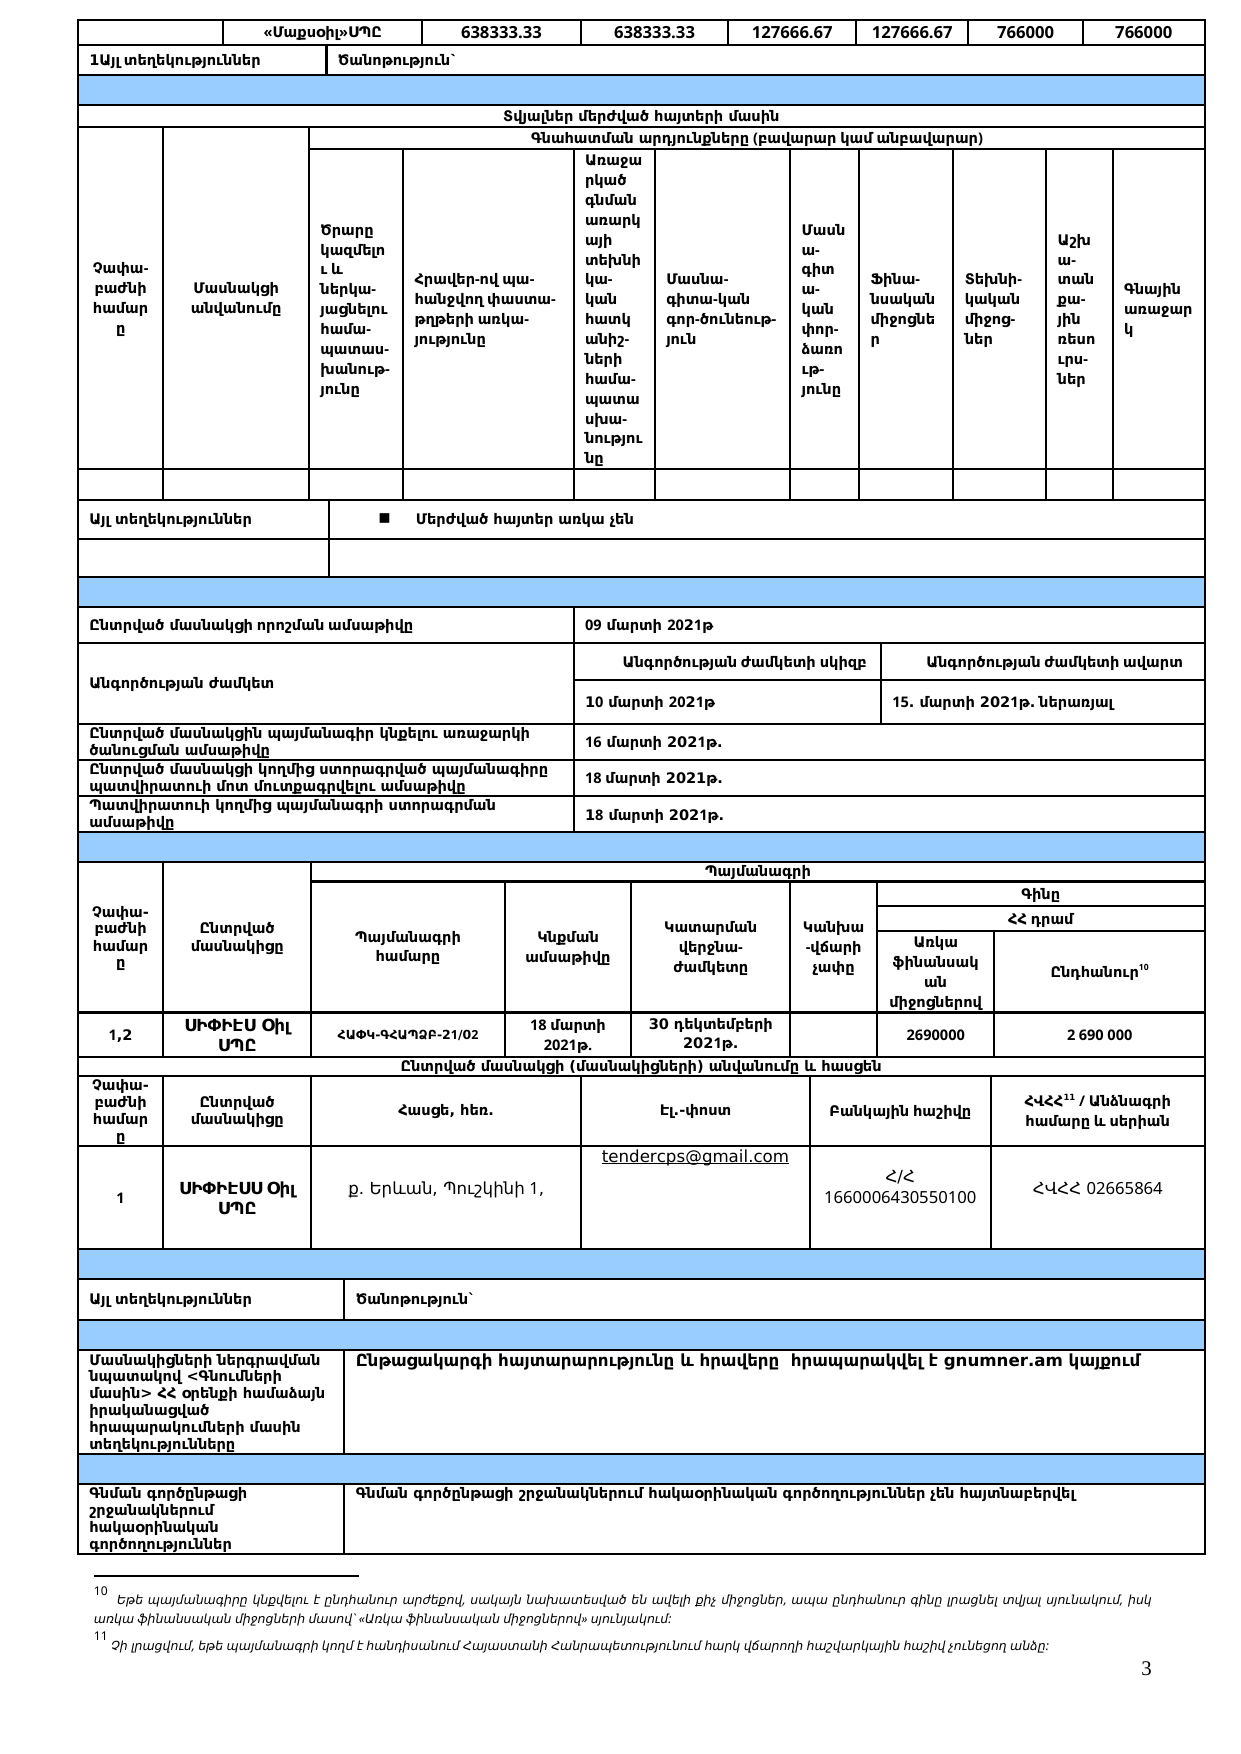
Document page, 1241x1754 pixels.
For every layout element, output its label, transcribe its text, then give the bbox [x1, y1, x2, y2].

table_cell 18 մարտի 2021թ. [575, 797, 1204, 831]
table_cell ՀՎՀՀ / Անձնագրի համարը և սերիան [992, 1077, 1204, 1145]
table_cell Գինը [878, 883, 1204, 905]
table_cell [954, 470, 1045, 499]
table_cell Չափա-բաժնի համարը [79, 1077, 162, 1145]
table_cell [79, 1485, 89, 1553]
table_cell «Մաքսօիլ»ՍՊԸ [224, 21, 421, 43]
table_cell 1 [79, 1147, 162, 1248]
table_cell 127666.67 [857, 21, 967, 43]
table_cell Ընտրված մասնակիցը [164, 863, 310, 1011]
table_cell Առաջարկած գնման առարկայի տեխնիկա-կան հատկանիշ-ների համա-պատասխա-նությունը [575, 150, 654, 468]
table_cell 1,2 [79, 1014, 162, 1056]
table_cell Աշխա-տանքա-յին ռեսուրս-ներ [1047, 150, 1112, 468]
table_cell Հ/Հ 1660006430550100 [811, 1147, 990, 1248]
table_cell ՍԻՓԻԷՍ Օիլ ՍՊԸ [164, 1014, 310, 1056]
table_cell Ընտրված մասնակիցը [164, 1077, 310, 1145]
table_cell Մերժված հայտեր առկա չեն [330, 501, 1204, 538]
table_cell Պատվիրատուի կողմից պայմանագրի ստորագրման ամսաթիվը [79, 797, 573, 831]
table_cell Մասնա-գիտա-կան փոր-ձառութ-յունը [791, 150, 858, 468]
table_cell 638333.33 [423, 21, 580, 43]
table_cell Տվյալներ մերժված հայտերի մասին [79, 106, 1204, 126]
table_cell Էլ.-փոստ [582, 1077, 809, 1145]
table_cell Ընտրված մասնակցի որոշման ամսաթիվը [79, 608, 573, 642]
table_cell Ծանոթություն` [328, 46, 1204, 74]
table_cell [791, 470, 858, 499]
table_cell Մասնակցի անվանումը [164, 128, 308, 468]
table_cell [575, 470, 654, 499]
table_cell Առկա ֆինանսական միջոցներով [878, 932, 993, 1011]
table_cell Ֆինա-նսական միջոցներ [860, 150, 952, 468]
table_cell ք. Երևան, Պուշկինի 1, [312, 1147, 580, 1248]
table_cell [345, 1485, 1204, 1553]
table_cell Ընտրված մասնակցի կողմից ստորագրված պայմանագիրը պատվիրատուի մոտ մուտքագրվելու ամսաթիվը [79, 761, 573, 795]
table_cell Կանխա-վճարի չափը [791, 883, 876, 1011]
table_cell [79, 1250, 1204, 1278]
table_cell [79, 540, 328, 576]
table_cell [1047, 470, 1112, 499]
table_cell Անգործության ժամկետի սկիզբ [575, 644, 880, 679]
table_cell 18 մարտի 2021թ. [575, 761, 1204, 795]
table_cell 10 մարտի 2021թ [575, 681, 880, 723]
table_cell Մասնա-գիտա-կան գոր-ծունեութ-յուն [656, 150, 789, 468]
table_cell Հասցե, հեռ. [312, 1077, 580, 1145]
table_cell 16 մարտի 2021թ. [575, 725, 1204, 759]
table_cell Անգործության ժամկետ [79, 644, 573, 723]
table_cell [79, 470, 162, 499]
table_cell [860, 470, 952, 499]
table_cell [79, 1455, 1204, 1483]
table_cell 127666.67 [729, 21, 855, 43]
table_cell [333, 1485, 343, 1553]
table_cell Մասնակիցների ներգրավման նպատակով <Գնումների մասին> ՀՀ օրենքի համաձայն իրականացված հրապարակումների մասին տեղեկությունները [79, 1351, 343, 1453]
table_cell Բանկային հաշիվը [811, 1077, 990, 1145]
table_cell [79, 1321, 1204, 1349]
table_cell [404, 470, 573, 499]
table_cell Չափա-բաժնի համարը [79, 128, 162, 468]
table_cell [310, 470, 402, 499]
table_cell [791, 1014, 876, 1056]
table_cell Գնահատման արդյունքները (բավարար կամ անբավարար) [310, 128, 1204, 148]
table_cell Տեխնի-կական միջոց-ներ [954, 150, 1045, 468]
table_cell 766000 [969, 21, 1082, 43]
table_cell Չափա-բաժնի համարը [79, 863, 162, 1011]
table_cell tendercps@gmail.com [582, 1147, 809, 1248]
table_cell 638333.33 [582, 21, 727, 43]
table_cell [79, 578, 1204, 606]
table_cell 30 դեկտեմբերի 2021թ. [632, 1014, 789, 1056]
table_cell 18 մարտի 2021թ. [506, 1014, 630, 1056]
table_cell ՍԻՓԻԷՍՍ Օիլ ՍՊԸ [164, 1147, 310, 1248]
table_cell Կնքման ամսաթիվը [506, 883, 630, 1011]
table_cell [79, 76, 1204, 104]
table_cell Ընտրված մասնակցին պայմանագիր կնքելու առաջարկի ծանուցման ամսաթիվը [79, 725, 573, 759]
table_cell ՀԱՓԿ-ԳՀԱՊՁԲ-21/02 [312, 1014, 504, 1056]
table_cell Ընտրված մասնակցի (մասնակիցների) անվանումը և հասցեն [79, 1058, 1204, 1075]
table_cell ՀՀ դրամ [878, 907, 1204, 930]
table_cell Անգործության ժամկետի ավարտ [882, 644, 1204, 679]
table_cell 09 մարտի 2021թ [575, 608, 1204, 642]
table_cell Այլ տեղեկություններ [79, 1280, 343, 1319]
table_cell 1Այլ տեղեկություններ [79, 46, 325, 74]
table_cell Այլ տեղեկություններ [79, 501, 328, 538]
table_cell Ծրարը կազմելու և ներկա-յացնելու համա-պատաս-խանութ-յունը [310, 150, 402, 468]
table_cell [656, 470, 789, 499]
table_cell [1114, 470, 1204, 499]
table_cell 766000 [1084, 21, 1204, 43]
table_cell [330, 540, 1204, 576]
table_cell Պայմանագրի համարը [312, 883, 504, 1011]
table_cell Ծանոթություն` [345, 1280, 1204, 1319]
table_cell [79, 21, 222, 43]
table_cell Հրավեր-ով պա-հանջվող փաստա-թղթերի առկա-յությունը [404, 150, 573, 468]
table_cell [164, 470, 308, 499]
table_cell Պայմանագրի [312, 863, 1204, 880]
table_cell [79, 833, 1204, 861]
table_cell 2 690 000 [995, 1014, 1204, 1056]
table_cell Ընթացակարգի հայտարարությունը և հրավերը հրապարակվել է gnumner.am կայքում [345, 1351, 1204, 1453]
table_cell 15. մարտի 2021թ. ներառյալ [882, 681, 1204, 723]
table_cell Կատարման վերջնա-ժամկետը [632, 883, 789, 1011]
table_cell Գնային առաջարկ [1114, 150, 1204, 468]
table_cell Ընդհանուր [995, 932, 1204, 1011]
table_cell 2690000 [878, 1014, 993, 1056]
table_cell ՀՎՀՀ 02665864 [992, 1147, 1204, 1248]
